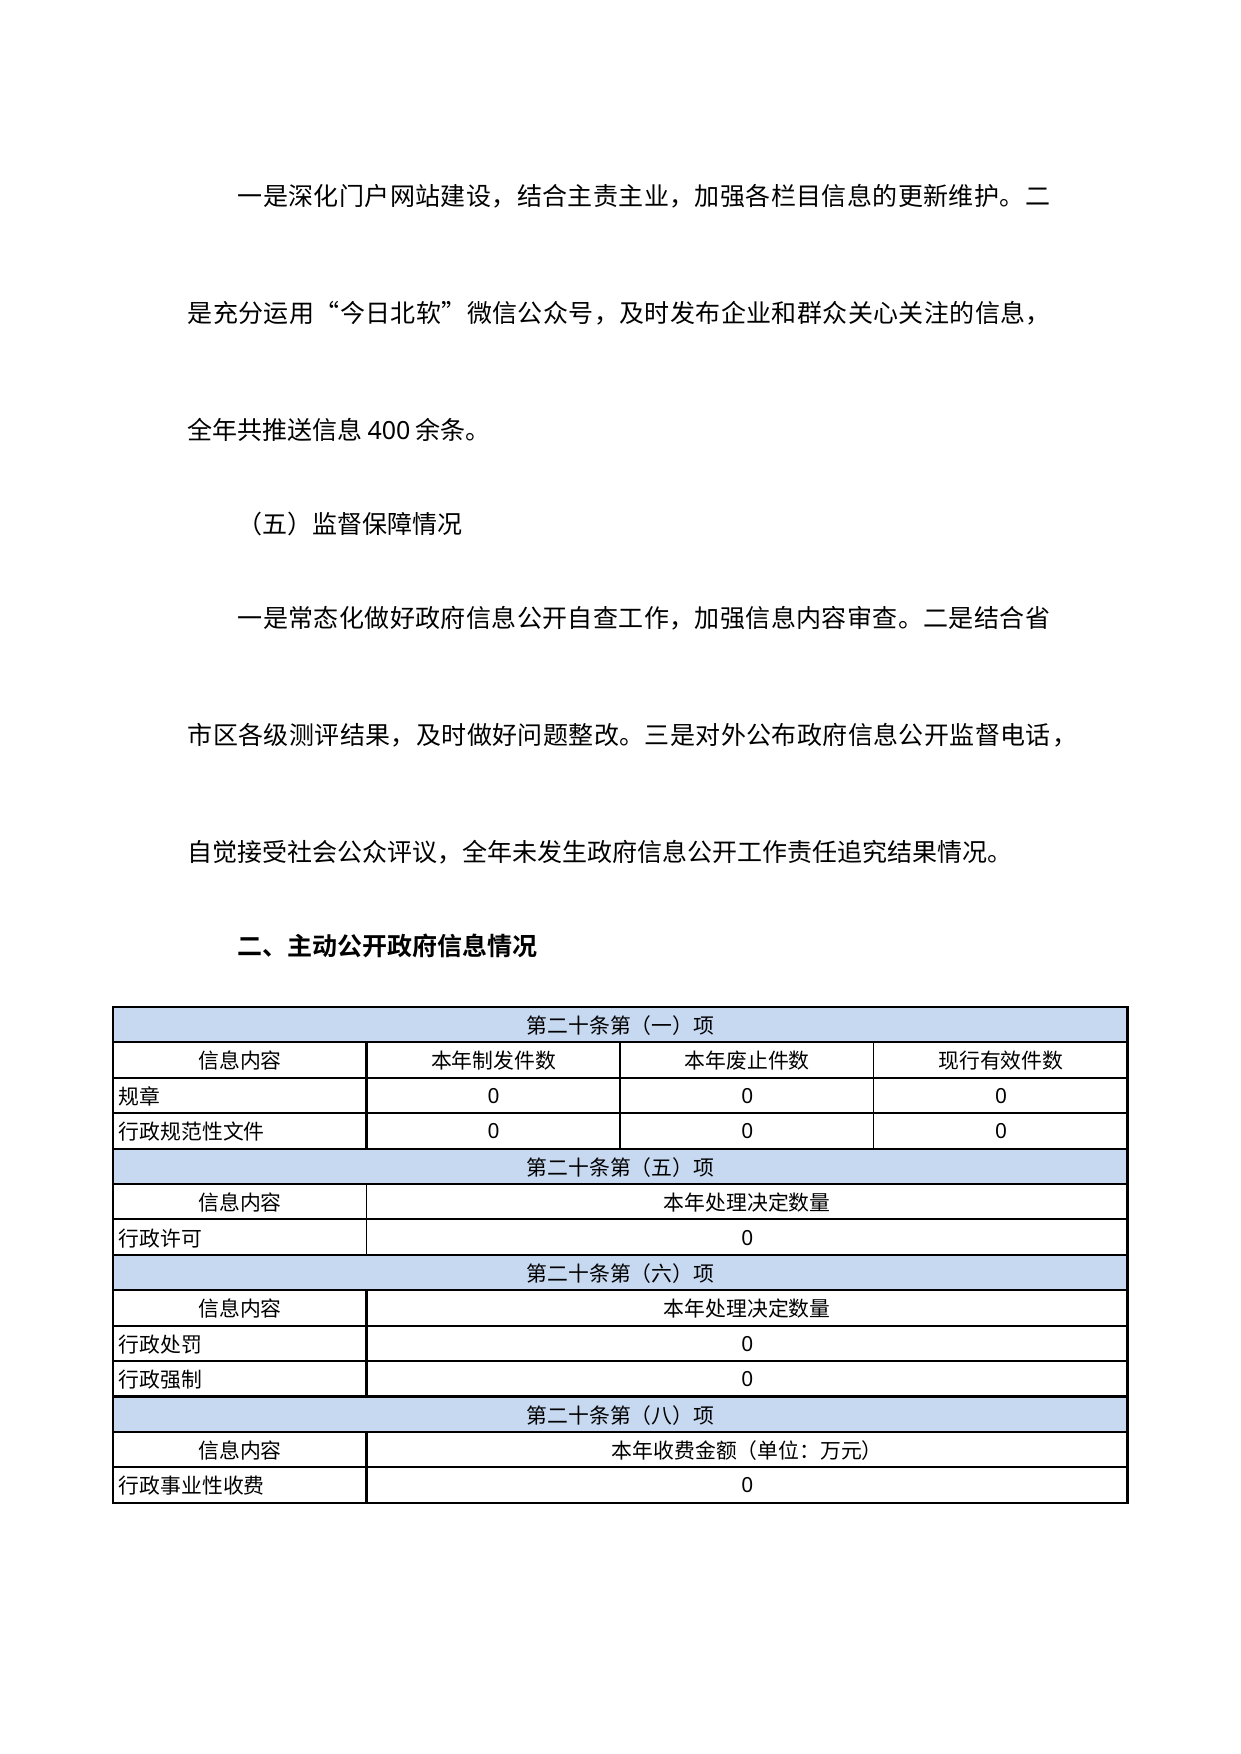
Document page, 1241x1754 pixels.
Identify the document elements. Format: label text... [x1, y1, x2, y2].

text 二、主动公开政府信息情况 [187, 912, 1053, 977]
table_cell 信息内容 [114, 1043, 365, 1077]
table_cell 本年制发件数 [368, 1043, 619, 1077]
table_cell 本年收费金额（单位：万元） [368, 1433, 1126, 1466]
table_cell 现行有效件数 [874, 1043, 1126, 1077]
text （五）监督保障情况 [187, 490, 1053, 555]
table_cell 行政强制 [114, 1362, 365, 1395]
table_cell 0 [368, 1468, 1126, 1502]
table_cell 0 [368, 1362, 1126, 1395]
table_cell 0 [368, 1114, 619, 1147]
table_cell 信息内容 [114, 1291, 365, 1324]
text 一是常态化做好政府信息公开自查工作，加强信息内容审查。二是结合省市区各级测评结果，及时做好问题整改。三是对外公布政府信息公开监督电话，自觉接受社会公众评议，全年未发生政府信息公开工作责任追究结果情况。 [187, 584, 1053, 883]
table_cell 0 [368, 1327, 1126, 1360]
table_cell 信息内容 [114, 1185, 366, 1218]
table_cell 0 [367, 1220, 1126, 1254]
table_cell 本年废止件数 [621, 1043, 873, 1077]
table_cell 0 [874, 1079, 1126, 1112]
text 一是深化门户网站建设，结合主责主业，加强各栏目信息的更新维护。二是充分运用“今日北软”微信公众号，及时发布企业和群众关心关注的信息，全年共推送信息400余条。 [187, 162, 1053, 461]
table_cell 第二十条第（五）项 [114, 1150, 1126, 1183]
table_cell 0 [368, 1079, 619, 1112]
table_cell 第二十条第（八）项 [114, 1398, 1126, 1431]
table_cell 0 [621, 1114, 873, 1147]
table_cell 本年处理决定数量 [367, 1185, 1126, 1218]
table_cell 行政处罚 [114, 1327, 365, 1360]
table_cell 第二十条第（六）项 [114, 1256, 1126, 1289]
table_cell 行政许可 [114, 1220, 366, 1254]
table_header 第二十条第（一）项 [114, 1008, 1126, 1041]
table_cell 本年处理决定数量 [368, 1291, 1126, 1324]
table_cell 0 [621, 1079, 873, 1112]
table_cell 行政规范性文件 [114, 1114, 365, 1147]
table_cell 0 [874, 1114, 1126, 1147]
table_cell 行政事业性收费 [114, 1468, 365, 1502]
table_cell 规章 [114, 1079, 365, 1112]
table_cell 信息内容 [114, 1433, 365, 1466]
